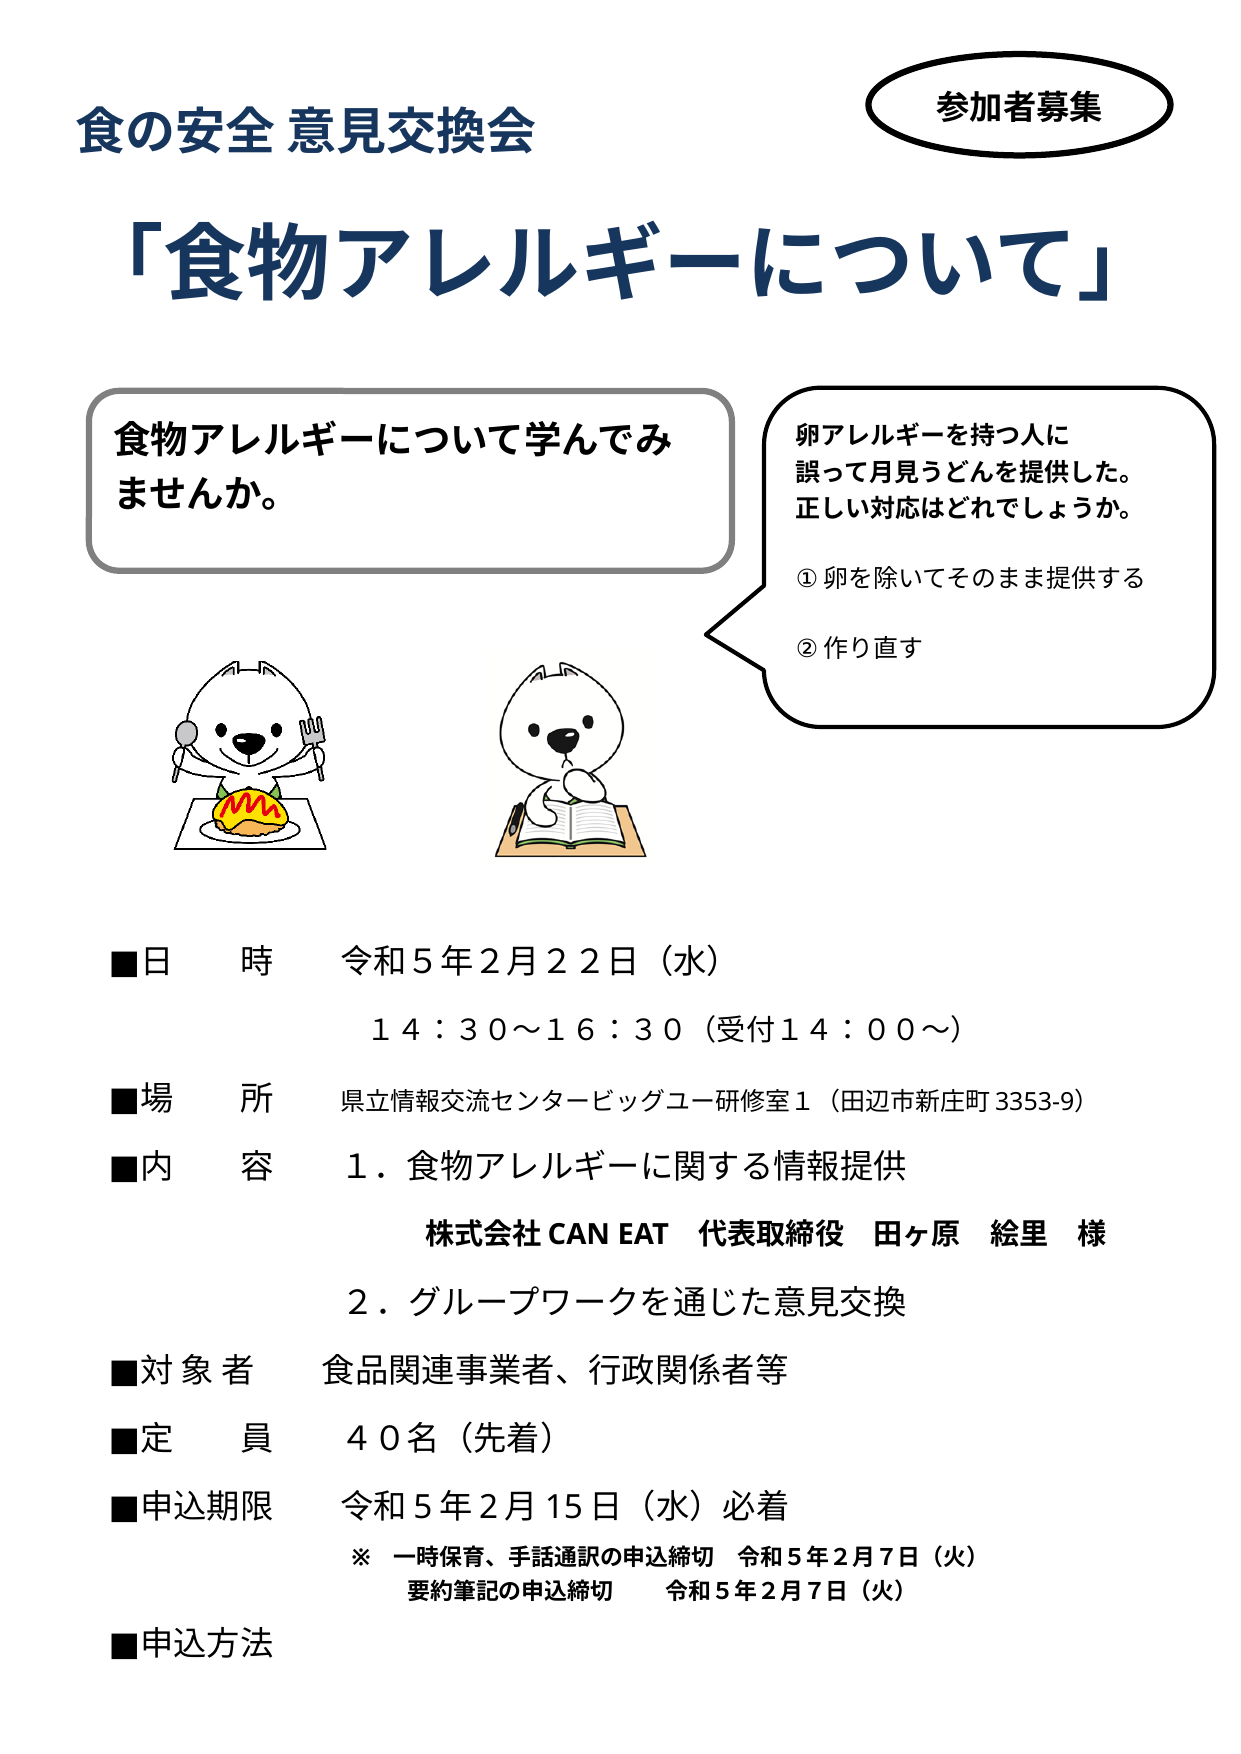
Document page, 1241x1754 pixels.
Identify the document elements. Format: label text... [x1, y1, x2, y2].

text ■申込方法 [75, 1607, 1165, 1675]
text ■申込期限 令和5年2月15日（水）必着 [75, 1470, 1165, 1538]
text ■日 時 令和５年２月２２日（水） [75, 925, 1165, 993]
text ２．グループワークを通じた意見交換 [75, 1266, 1165, 1334]
text ※ 一時保育、手話通訳の申込締切 令和５年２月７日（火） [75, 1538, 1165, 1572]
text １４：３０～１６：３０（受付１４：００～） [75, 993, 1165, 1062]
text 「食物アレルギーについて」 [75, 189, 1165, 326]
text ■定 員 ４０名（先着） [75, 1402, 1165, 1470]
picture [487, 649, 653, 865]
text ■場 所 県立情報交流センタービッグユー研修室１（田辺市新庄町3353-9） [75, 1062, 1165, 1130]
text 株式会社CAN EAT 代表取締役 田ヶ原 絵里 様 [75, 1198, 1165, 1266]
text ■内 容 １．食物アレルギーに関する情報提供 [75, 1130, 1165, 1198]
text 要約筆記の申込締切 令和５年２月７日（火） [75, 1572, 1165, 1607]
text 食の安全 意見交換会 [75, 76, 1165, 179]
text ■対 象 者 食品関連事業者、行政関係者等 [75, 1334, 1165, 1402]
picture [171, 661, 327, 850]
